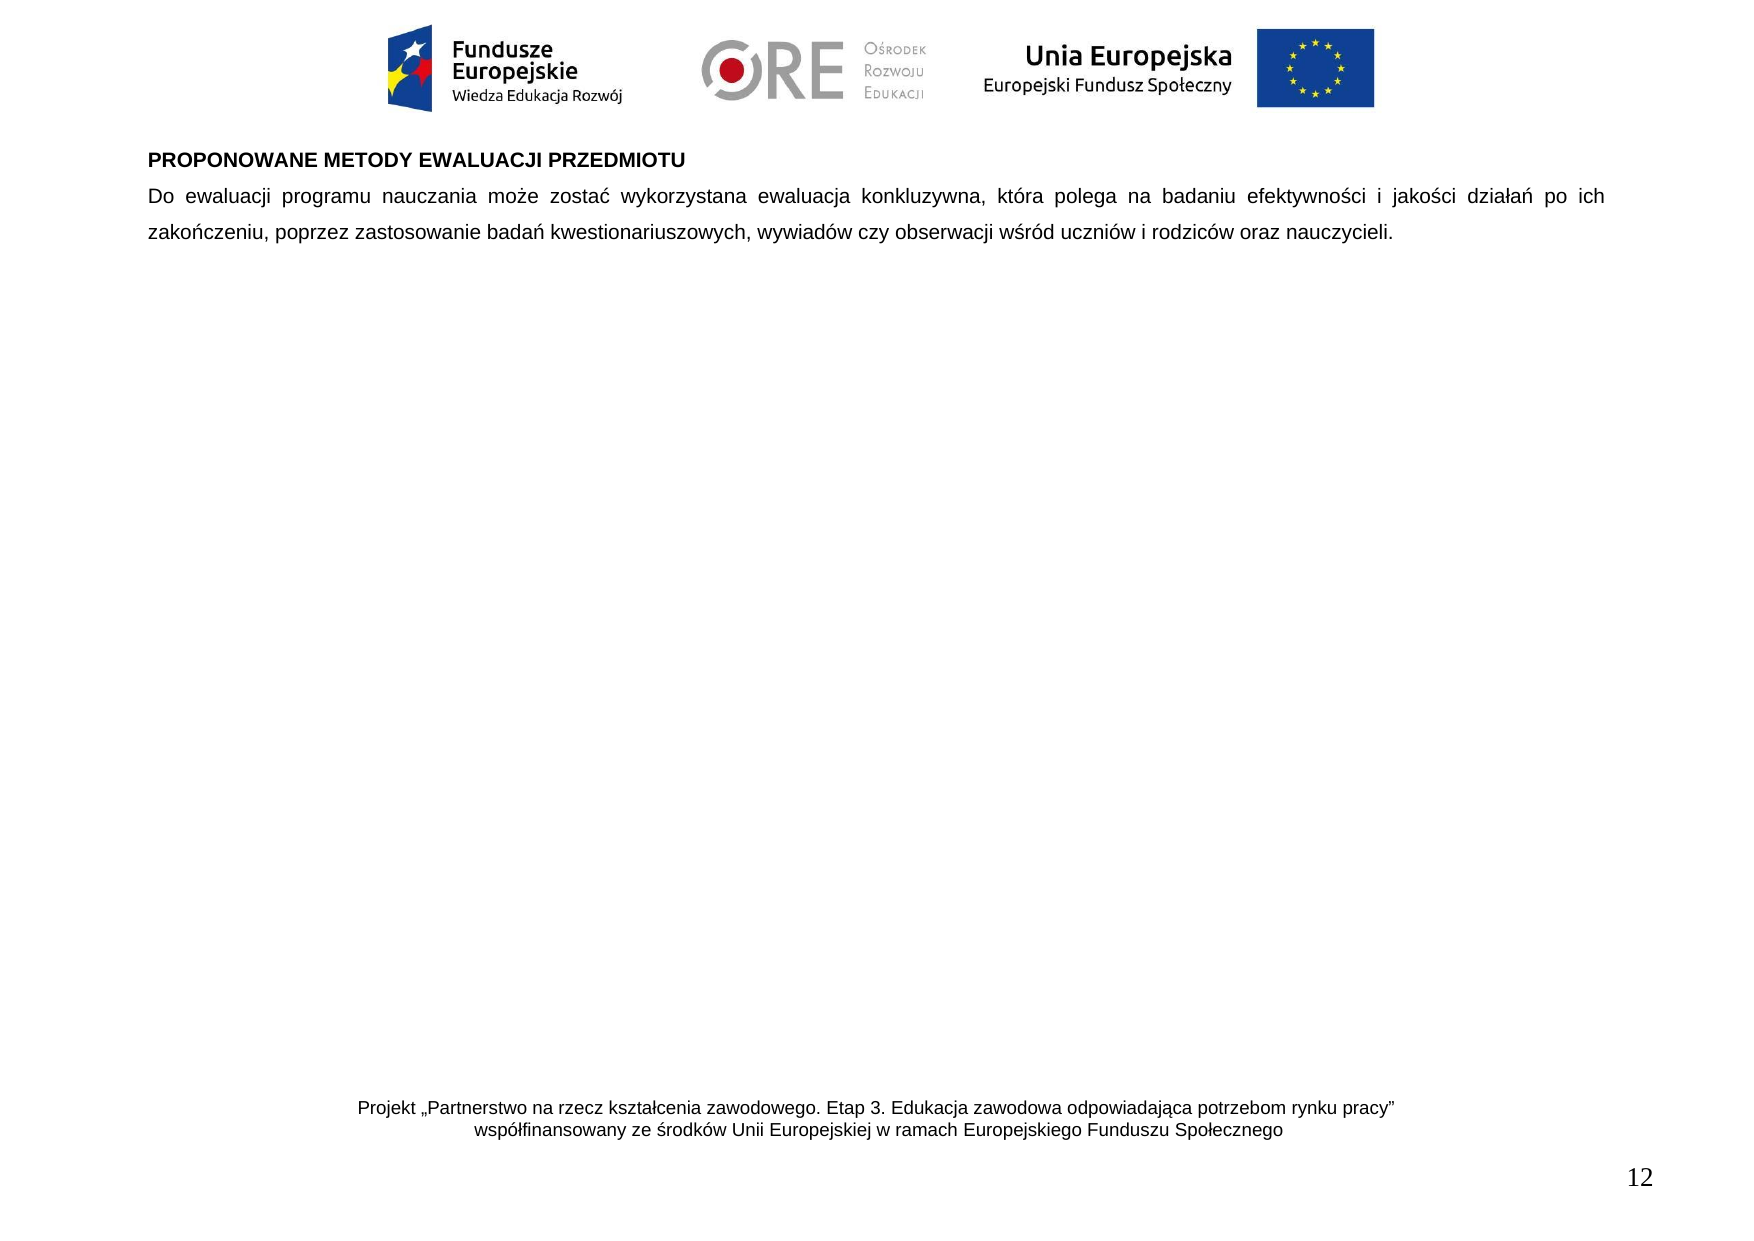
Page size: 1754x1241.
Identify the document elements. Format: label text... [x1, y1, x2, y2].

text PROPONOWANE METODY EWALUACJI PRZEDMIOTU [148, 148, 1606, 172]
text Do ewaluacji programu nauczania może zostać wykorzystana ewaluacja konkluzywna, która polega na badaniu efektywności i jakości działań po ich zakończeniu, poprzez zastosowanie badań kwestionariuszowych, wywiadów czy obserwacji wśród uczniów i rodziców oraz nauczycieli. [148, 183, 1606, 243]
picture [366, 3, 1401, 133]
